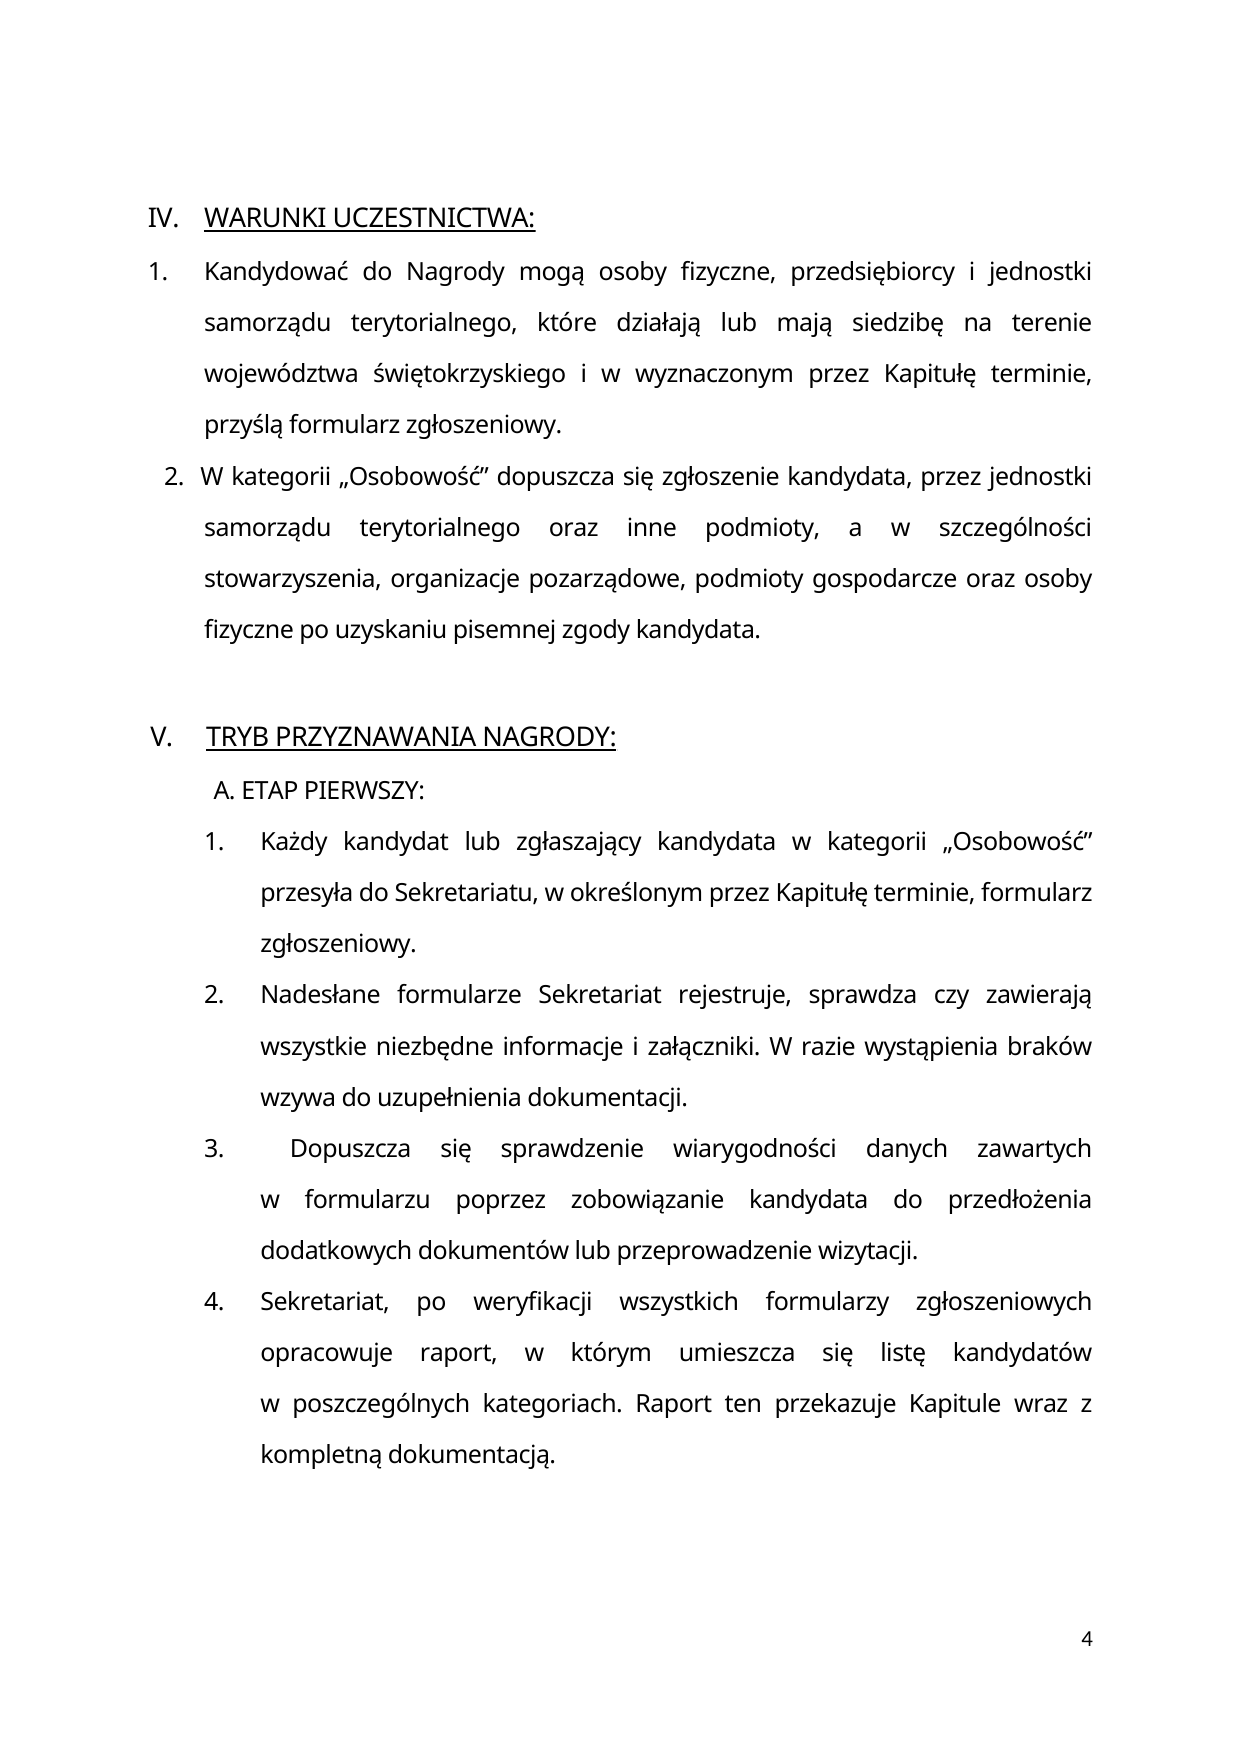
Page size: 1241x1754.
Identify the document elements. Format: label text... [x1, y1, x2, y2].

list Każdy kandydat lub zgłaszający kandydata w kategorii „Osobowość” przesyła do Sekretariatu, w określonym przez Kapitułę terminie, formularz zgłoszeniowy. [204, 824, 1093, 960]
text V. TRYB PRZYZNAWANIA NAGRODY: [91, 718, 1093, 754]
list Kandydować do Nagrody mogą osoby fizyczne, przedsiębiorcy i jednostki samorządu terytorialnego, które działają lub mają siedzibę na terenie województwa świętokrzyskiego i w wyznaczonym przez Kapitułę terminie, przyślą formularz zgłoszeniowy. [148, 254, 1093, 441]
list Dopuszcza się sprawdzenie wiarygodności danych zawartych w formularzu poprzez zobowiązanie kandydata do przedłożenia dodatkowych dokumentów lub przeprowadzenie wizytacji. [204, 1130, 1093, 1266]
text 2. W kategorii „Osobowość” dopuszcza się zgłoszenie kandydata, przez jednostki samorządu terytorialnego oraz inne podmioty, a w szczególności stowarzyszenia, organizacje pozarządowe, podmioty gospodarcze oraz osoby fizyczne po uzyskaniu pisemnej zgody kandydata. [148, 458, 1093, 645]
list WARUNKI UCZESTNICTWA: [148, 199, 1093, 236]
list Sekretariat, po weryfikacji wszystkich formularzy zgłoszeniowych opracowuje raport, w którym umieszcza się listę kandydatów w poszczególnych kategoriach. Raport ten przekazuje Kapitule wraz z kompletną dokumentacją. [204, 1283, 1093, 1471]
text A. ETAP PIERWSZY: [148, 773, 1093, 807]
list Nadesłane formularze Sekretariat rejestruje, sprawdza czy zawierają wszystkie niezbędne informacje i załączniki. W razie wystąpienia braków wzywa do uzupełnienia dokumentacji. [204, 977, 1093, 1113]
